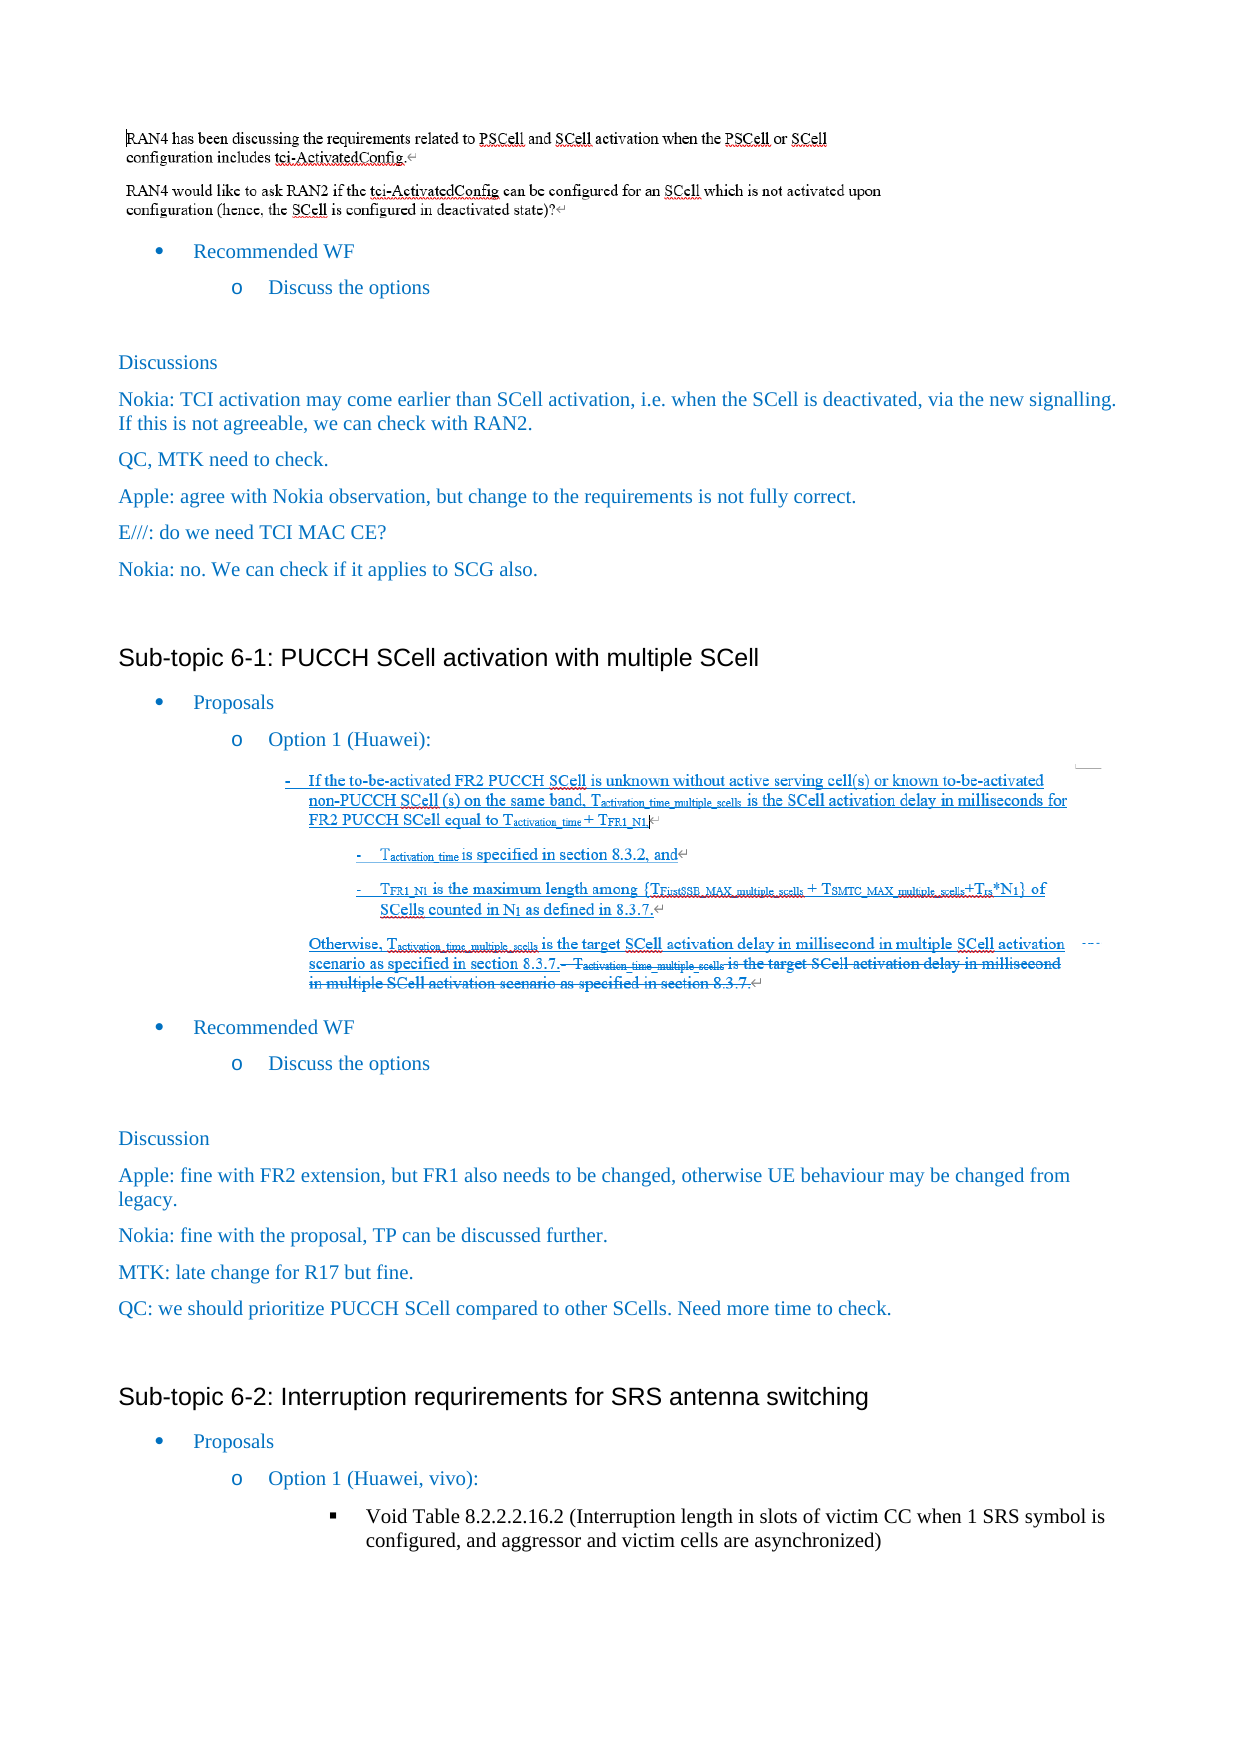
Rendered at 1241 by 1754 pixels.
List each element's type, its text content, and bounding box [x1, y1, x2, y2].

subtitle Sub-topic 6-2: Interruption requrirements for SRS antenna switching [118, 1382, 1122, 1411]
subtitle Sub-topic 6-1: PUCCH SCell activation with multiple SCell [118, 642, 1122, 671]
list Void Table 8.2.2.2.16.2 (Interruption length in slots of victim CC when 1 SRS symbol is configured, and aggressor and victim cells are asynchronized) [328, 1504, 1122, 1552]
list Discuss the options [231, 1051, 1122, 1077]
text Discussion [118, 1126, 1122, 1150]
text Nokia: no. We can check if it applies to SCG also. [118, 557, 1122, 581]
list Proposals [156, 690, 1122, 714]
list Recommended WF [156, 239, 1122, 263]
text QC, MTK need to check. [118, 447, 1122, 471]
list Discuss the options [231, 275, 1122, 301]
picture [268, 764, 1102, 1003]
text MTK: late change for R17 but fine. [118, 1260, 1122, 1284]
text Apple: agree with Nokia observation, but change to the requirements is not fully correct. [118, 484, 1122, 508]
text Nokia: TCI activation may come earlier than SCell activation, i.e. when the SCell is deactivated, via the new signalling. If this is not agreeable, we can check with RAN2. [118, 387, 1122, 435]
text Apple: fine with FR2 extension, but FR1 also needs to be changed, otherwise UE behaviour may be changed from legacy. [118, 1163, 1122, 1211]
text QC: we should prioritize PUCCH SCell compared to other SCells. Need more time to check. [118, 1296, 1122, 1320]
list Option 1 (Huawei, vivo): [231, 1466, 1122, 1492]
picture [118, 118, 903, 227]
list Option 1 (Huawei): [231, 727, 1122, 752]
list Recommended WF [156, 1015, 1122, 1039]
text E///: do we need TCI MAC CE? [118, 520, 1122, 544]
list Proposals [156, 1429, 1122, 1453]
text Nokia: fine with the proposal, TP can be discussed further. [118, 1223, 1122, 1247]
text Discussions [118, 350, 1122, 374]
